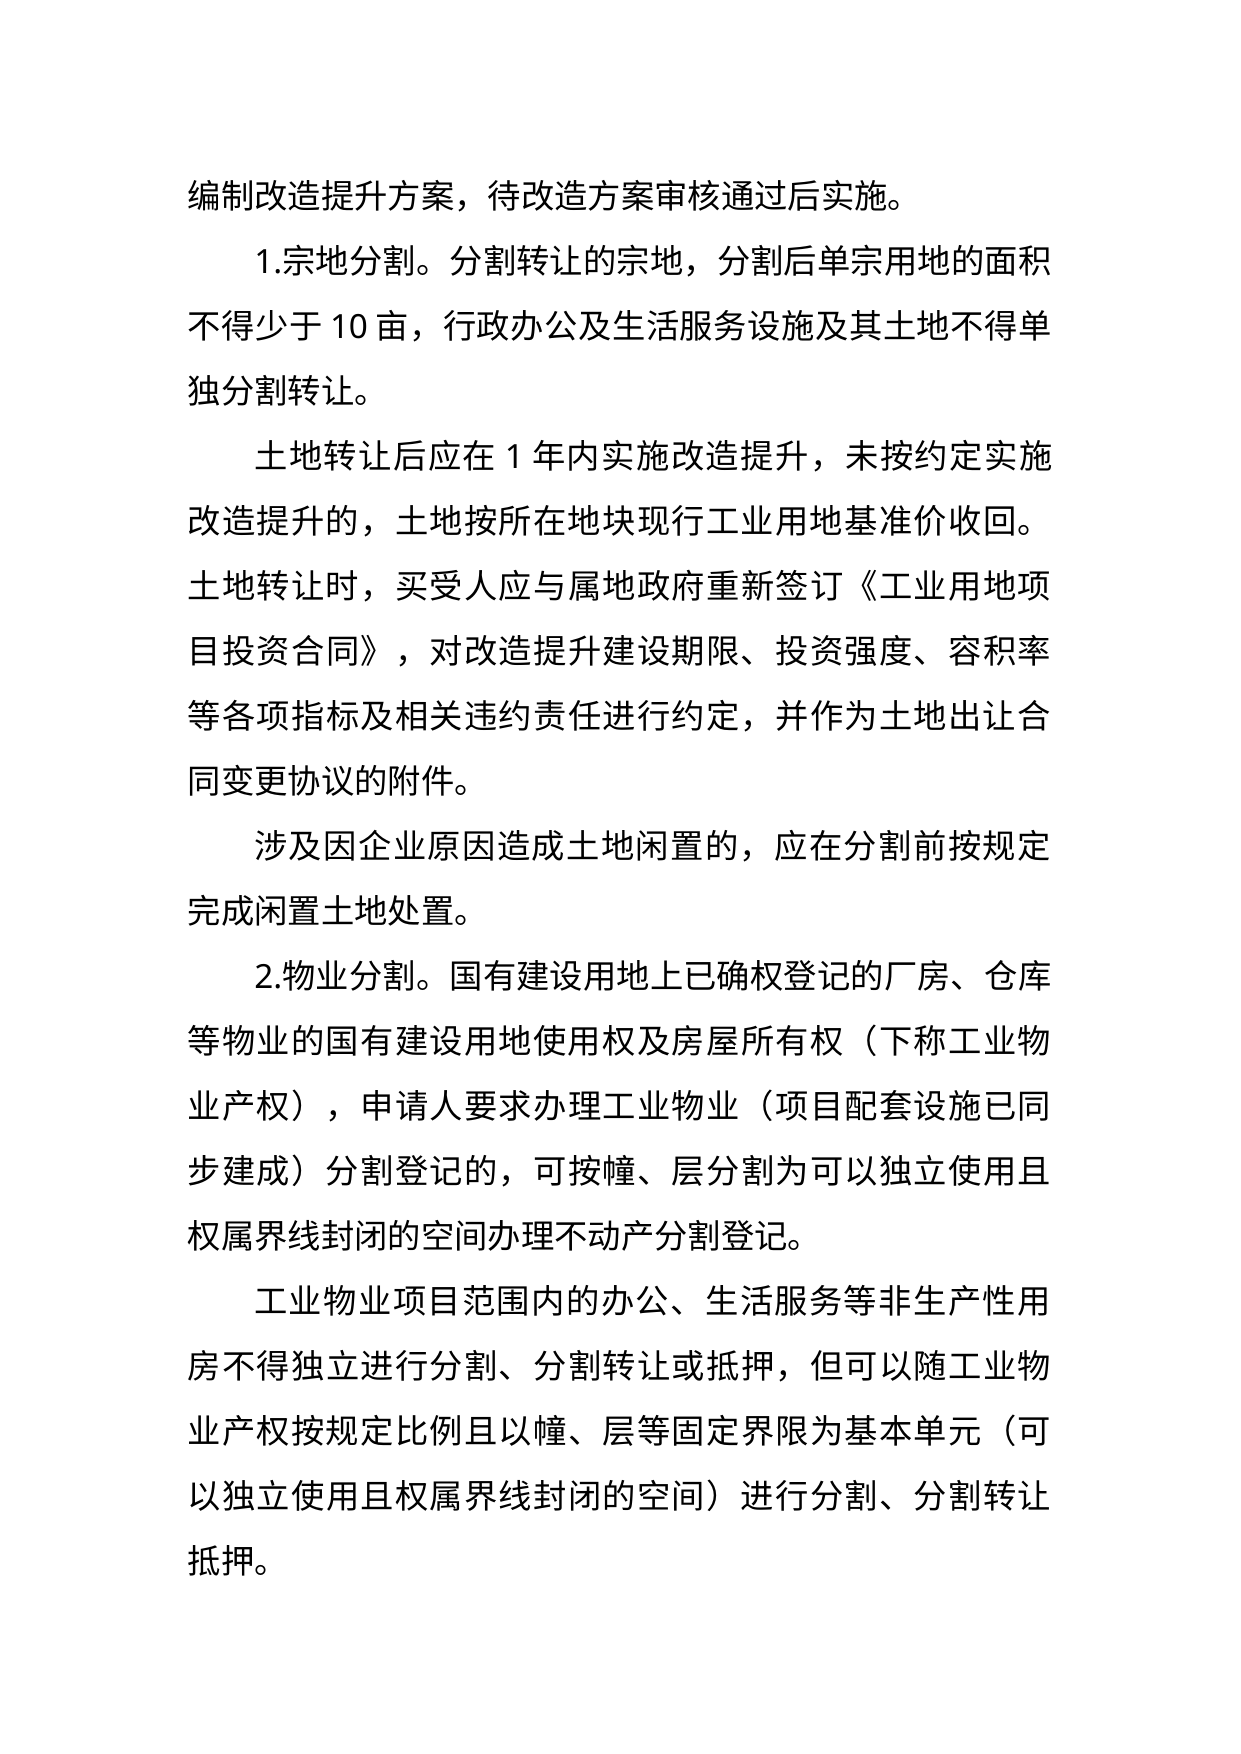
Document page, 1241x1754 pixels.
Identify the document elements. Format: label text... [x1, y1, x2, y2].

text 土地转让后应在1年内实施改造提升，未按约定实施改造提升的，土地按所在地块现行工业用地基准价收回。土地转让时，买受人应与属地政府重新签订《工业用地项目投资合同》，对改造提升建设期限、投资强度、容积率等各项指标及相关违约责任进行约定，并作为土地出让合同变更协议的附件。 [187, 422, 1053, 812]
text 工业物业项目范围内的办公、生活服务等非生产性用房不得独立进行分割、分割转让或抵押，但可以随工业物业产权按规定比例且以幢、层等固定界限为基本单元（可以独立使用且权属界线封闭的空间）进行分割、分割转让、抵押。 [187, 1267, 1053, 1592]
text 1.宗地分割。分割转让的宗地，分割后单宗用地的面积不得少于10亩，行政办公及生活服务设施及其土地不得单独分割转让。 [187, 227, 1053, 422]
text 涉及因企业原因造成土地闲置的，应在分割前按规定完成闲置土地处置。 [187, 812, 1053, 942]
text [187, 162, 1053, 227]
text 2.物业分割。国有建设用地上已确权登记的厂房、仓库等物业的国有建设用地使用权及房屋所有权（下称工业物业产权），申请人要求办理工业物业（项目配套设施已同步建成）分割登记的，可按幢、层分割为可以独立使用且权属界线封闭的空间办理不动产分割登记。 [187, 942, 1053, 1267]
